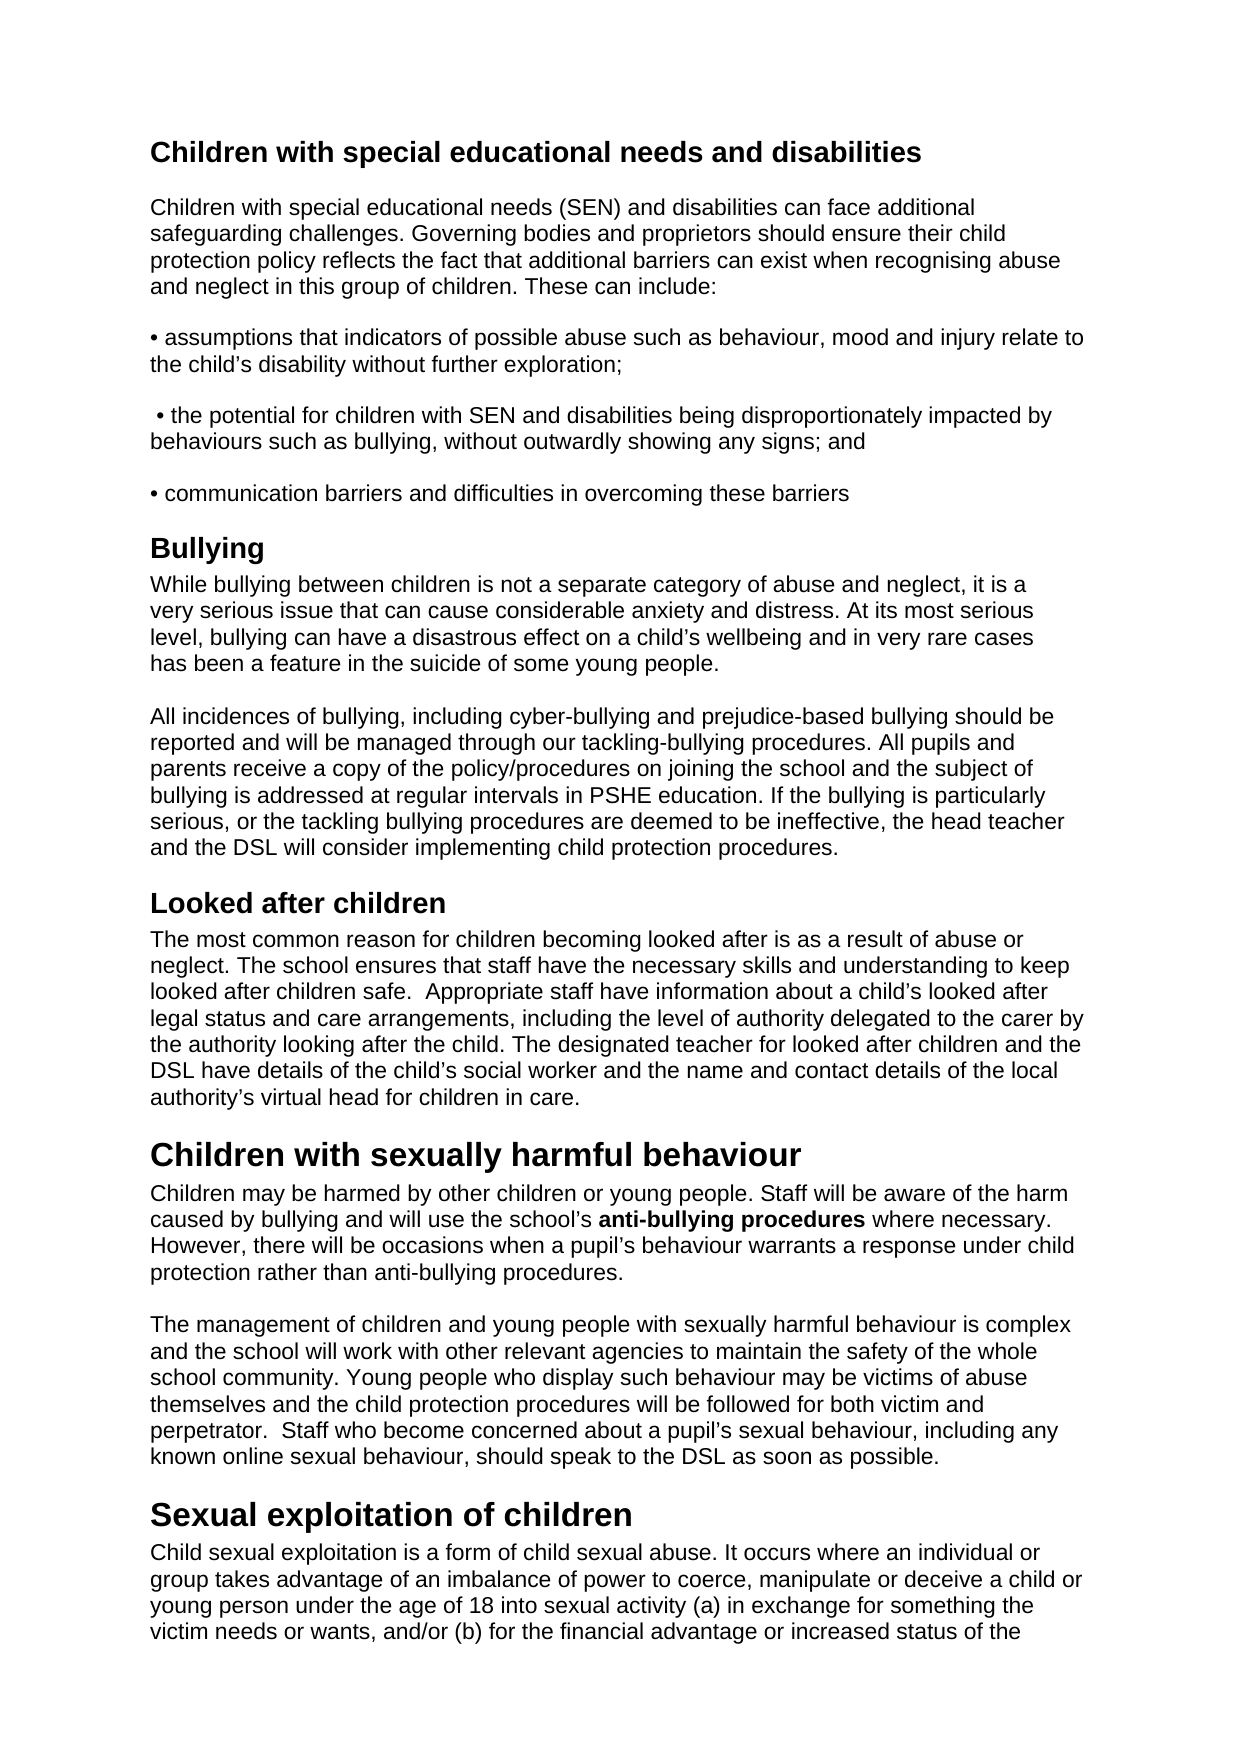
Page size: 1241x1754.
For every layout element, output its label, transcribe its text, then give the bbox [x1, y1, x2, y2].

subtitle Bullying [150, 531, 1090, 564]
subtitle Children with sexually harmful behaviour [150, 1135, 1090, 1173]
subtitle • assumptions that indicators of possible abuse such as behaviour, mood and injury relate to the child’s disability without further exploration; [150, 324, 1090, 377]
subtitle Children with special educational needs (SEN) and disabilities can face additional safeguarding challenges. Governing bodies and proprietors should ensure their child protection policy reflects the fact that additional barriers can exist when recognising abuse and neglect in this group of children. These can include: [150, 194, 1090, 299]
text All incidences of bullying, including cyber-bullying and prejudice-based bullying should be reported and will be managed through our tackling-bullying procedures. All pupils and parents receive a copy of the policy/procedures on joining the school and the subject of bullying is addressed at regular intervals in PSHE education. If the bullying is particularly serious, or the tackling bullying procedures are deemed to be ineffective, the head teacher and the DSL will consider implementing child protection procedures. [150, 703, 1090, 861]
subtitle Children with special educational needs and disabilities [150, 135, 1090, 169]
text The management of children and young people with sexually harmful behaviour is complex and the school will work with other relevant agencies to maintain the safety of the whole school community. Young people who display such behaviour may be victims of abuse themselves and the child protection procedures will be followed for both victim and perpetrator. Staff who become concerned about a pupil’s sexual behaviour, including any known online sexual behaviour, should speak to the DSL as soon as possible. [150, 1311, 1090, 1469]
subtitle • the potential for children with SEN and disabilities being disproportionately impacted by behaviours such as bullying, without outwardly showing any signs; and [150, 402, 1090, 455]
subtitle Sexual exploitation of children [150, 1494, 1090, 1533]
subtitle • communication barriers and difficulties in overcoming these barriers [150, 480, 1090, 506]
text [150, 1539, 1090, 1645]
text While bullying between children is not a separate category of abuse and neglect, it is a very serious issue that can cause considerable anxiety and distress. At its most serious level, bullying can have a disastrous effect on a child’s wellbeing and in very rare cases has been a feature in the suicide of some young people. [150, 571, 1052, 676]
text Children may be harmed by other children or young people. Staff will be aware of the harm caused by bullying and will use the school’s anti-bullying procedures where necessary. However, there will be occasions when a pupil’s behaviour warrants a response under child protection rather than anti-bullying procedures. [150, 1180, 1090, 1285]
subtitle Looked after children [150, 886, 1090, 919]
text The most common reason for children becoming looked after is as a result of abuse or neglect. The school ensures that staff have the necessary skills and understanding to keep looked after children safe. Appropriate staff have information about a child’s looked after legal status and care arrangements, including the level of authority delegated to the carer by the authority looking after the child. The designated teacher for looked after children and the DSL have details of the child’s social worker and the name and contact details of the local authority’s virtual head for children in care. [150, 926, 1090, 1110]
